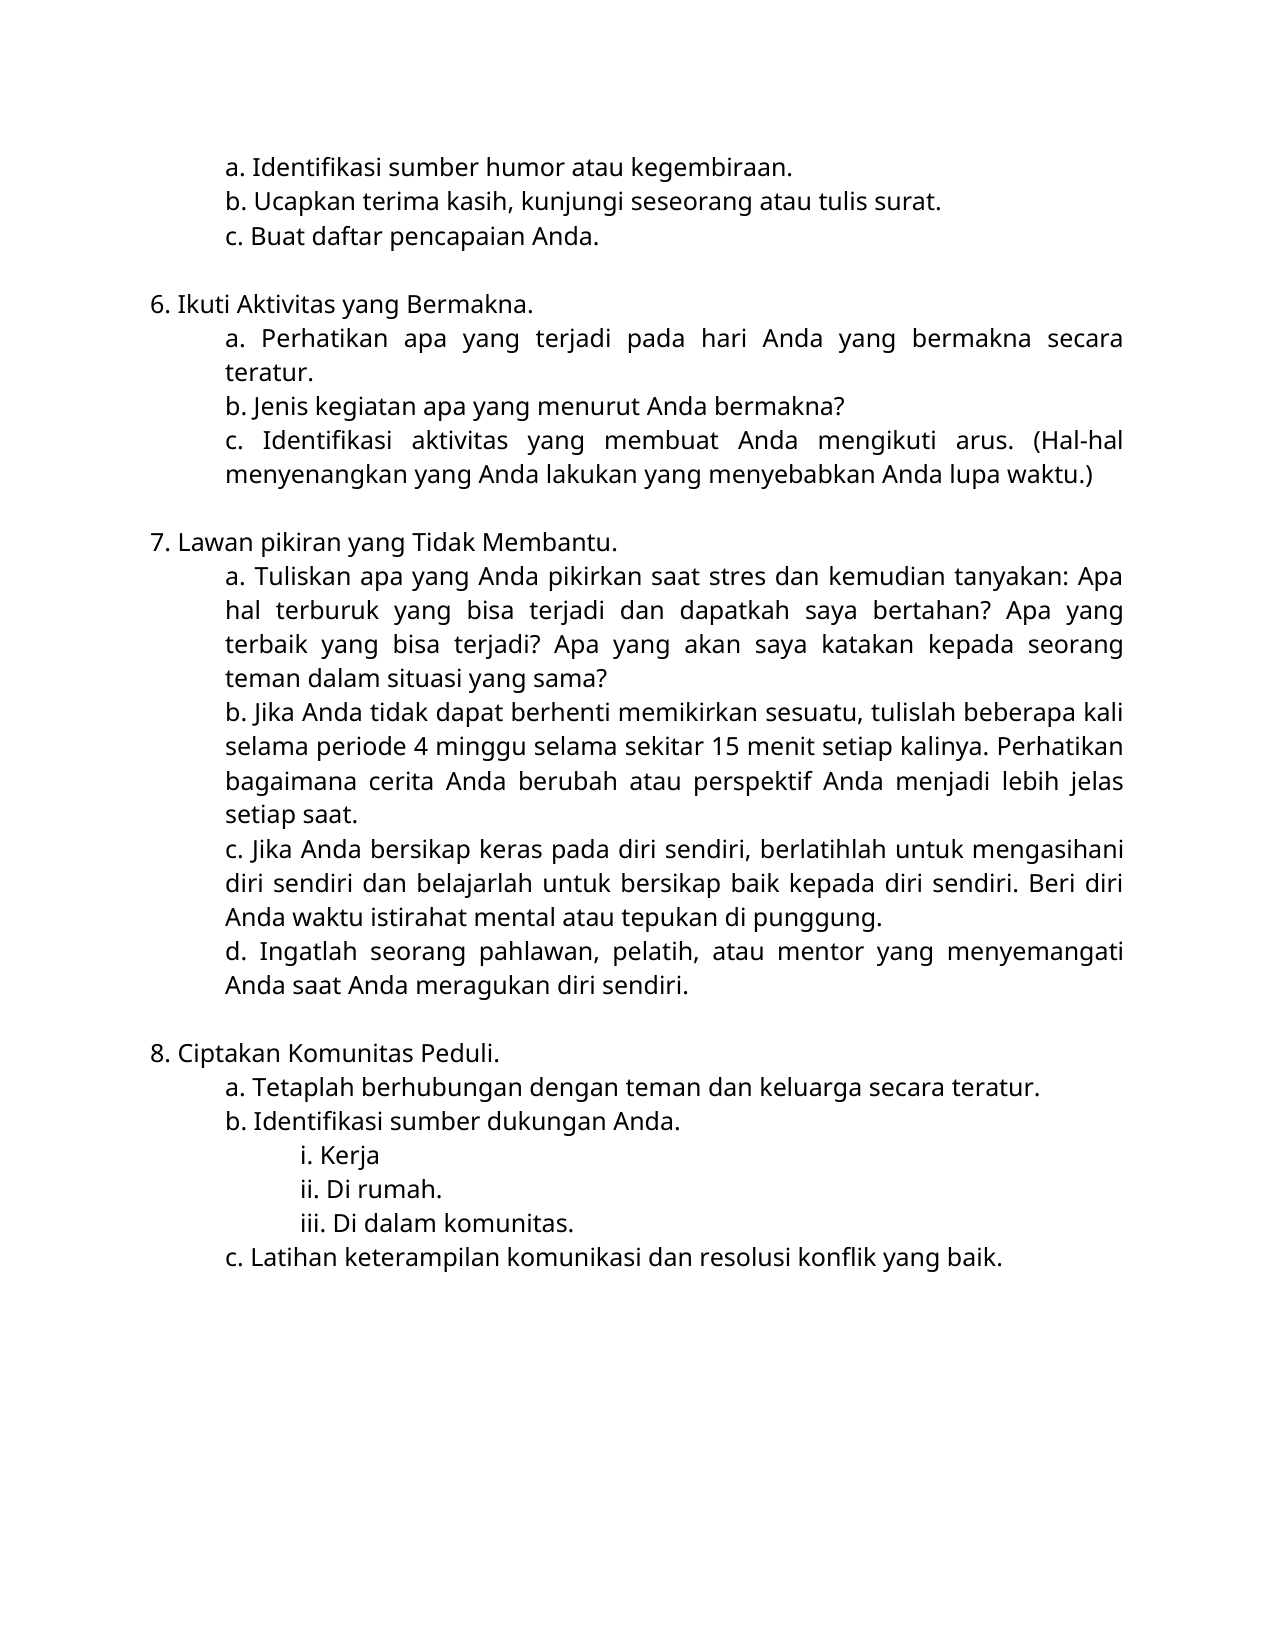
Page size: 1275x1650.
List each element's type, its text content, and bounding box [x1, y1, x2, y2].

text ii. Di rumah. [300, 1172, 1125, 1206]
text b. Jika Anda tidak dapat berhenti memikirkan sesuatu, tulislah beberapa kali selama periode 4 minggu selama sekitar 15 menit setiap kalinya. Perhatikan bagaimana cerita Anda berubah atau perspektif Anda menjadi lebih jelas setiap saat. [225, 695, 1125, 831]
text b. Ucapkan terima kasih, kunjungi seseorang atau tulis surat. [225, 184, 1125, 218]
text d. Ingatlah seorang pahlawan, pelatih, atau mentor yang menyemangati Anda saat Anda meragukan diri sendiri. [225, 933, 1125, 1002]
text 6. Ikuti Aktivitas yang Bermakna. [150, 286, 1125, 320]
text c. Buat daftar pencapaian Anda. [225, 218, 1125, 252]
text 8. Ciptakan Komunitas Peduli. [150, 1036, 1125, 1070]
text c. Identifikasi aktivitas yang membuat Anda mengikuti arus. (Hal-hal menyenangkan yang Anda lakukan yang menyebabkan Anda lupa waktu.) [225, 422, 1125, 491]
text a. Tetaplah berhubungan dengan teman dan keluarga secara teratur. [225, 1070, 1125, 1104]
text b. Identifikasi sumber dukungan Anda. [225, 1104, 1125, 1138]
text iii. Di dalam komunitas. [300, 1206, 1125, 1240]
text a. Perhatikan apa yang terjadi pada hari Anda yang bermakna secara teratur. [225, 320, 1125, 388]
text b. Jenis kegiatan apa yang menurut Anda bermakna? [225, 388, 1125, 422]
text a. Tuliskan apa yang Anda pikirkan saat stres dan kemudian tanyakan: Apa hal terburuk yang bisa terjadi dan dapatkah saya bertahan? Apa yang terbaik yang bisa terjadi? Apa yang akan saya katakan kepada seorang teman dalam situasi yang sama? [225, 559, 1125, 695]
text 7. Lawan pikiran yang Tidak Membantu. [150, 525, 1125, 559]
text i. Kerja [300, 1138, 1125, 1172]
text a. Identifikasi sumber humor atau kegembiraan. [225, 150, 1125, 184]
text c. Jika Anda bersikap keras pada diri sendiri, berlatihlah untuk mengasihani diri sendiri dan belajarlah untuk bersikap baik kepada diri sendiri. Beri diri Anda waktu istirahat mental atau tepukan di punggung. [225, 831, 1125, 933]
text c. Latihan keterampilan komunikasi dan resolusi konflik yang baik. [225, 1240, 1125, 1274]
